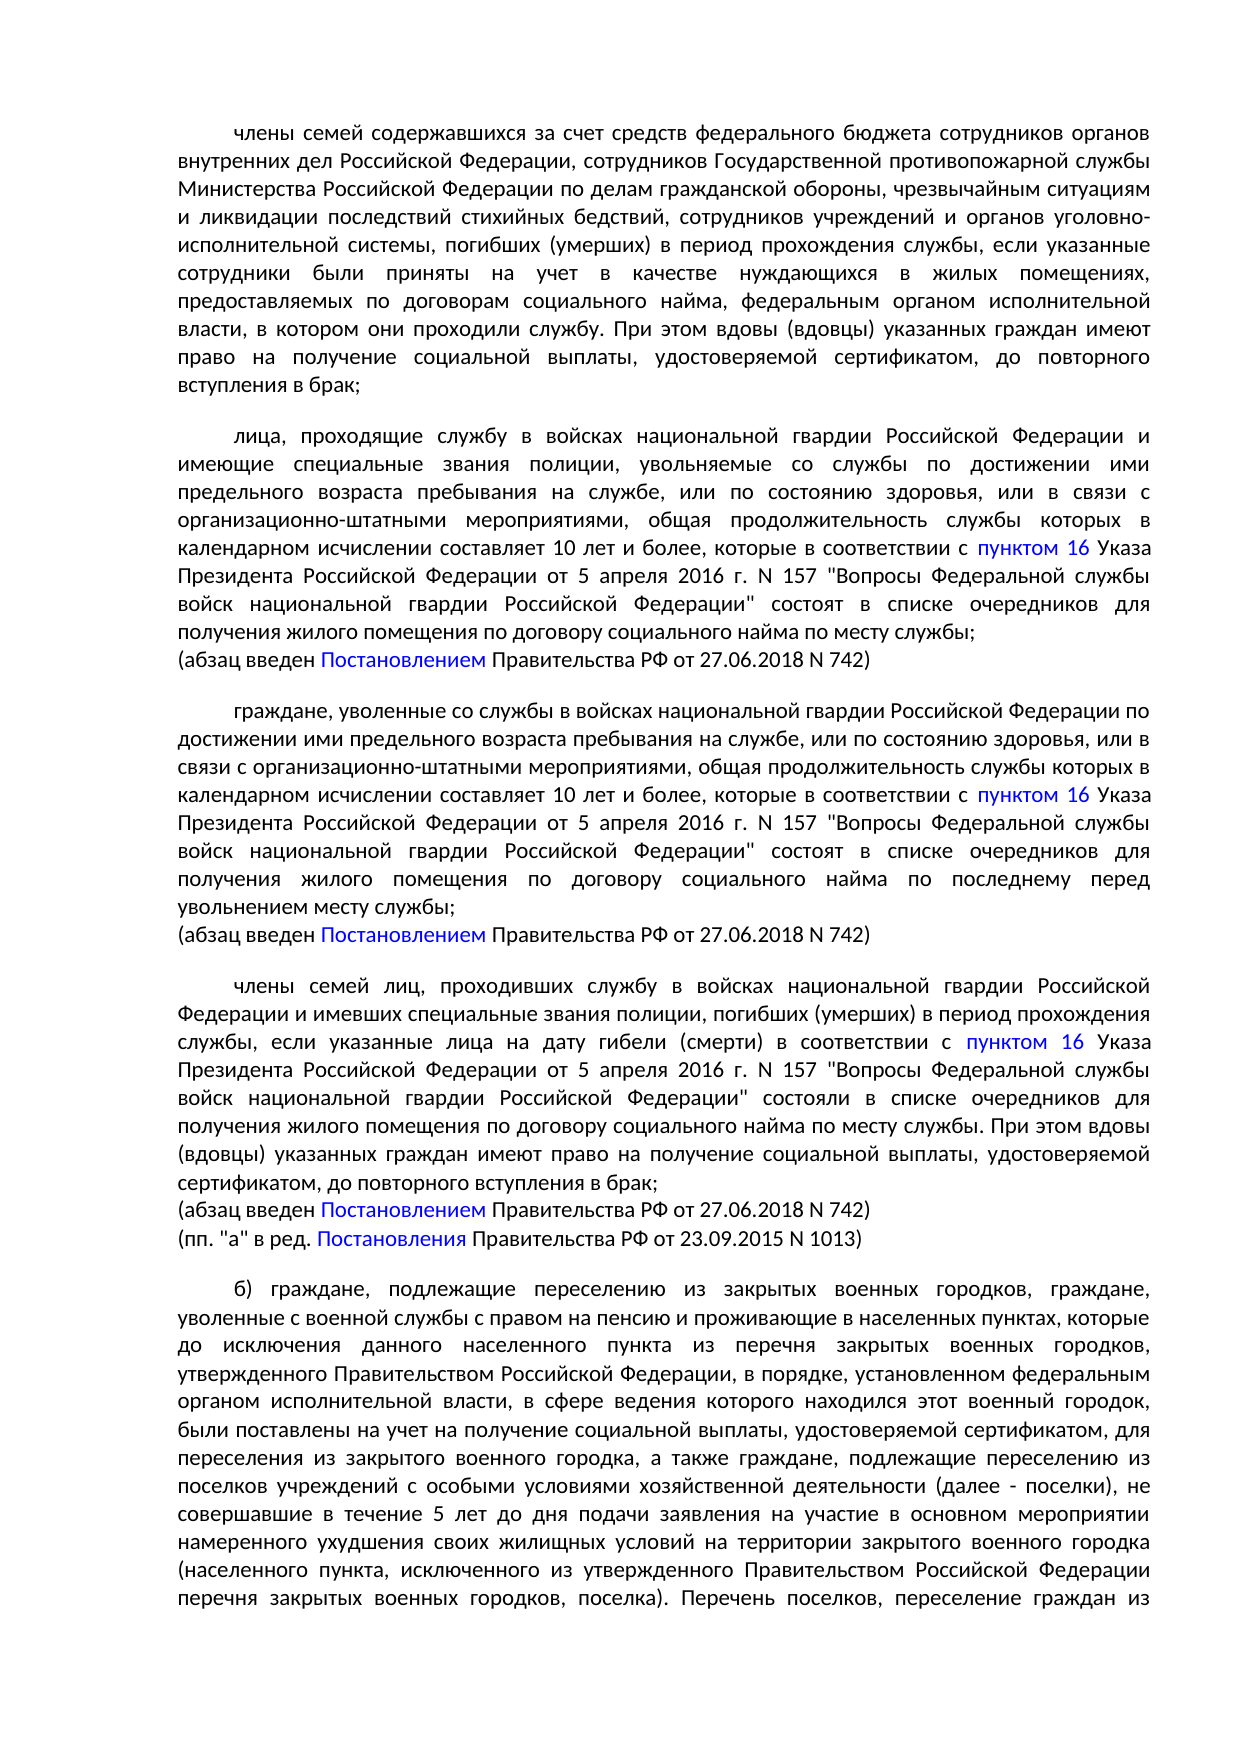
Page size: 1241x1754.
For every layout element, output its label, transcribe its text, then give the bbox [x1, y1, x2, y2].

text (абзац введен Постановлением Правительства РФ от 27.06.2018 N 742) [177, 645, 1152, 673]
text (абзац введен Постановлением Правительства РФ от 27.06.2018 N 742) [177, 921, 1152, 948]
text (абзац введен Постановлением Правительства РФ от 27.06.2018 N 742) [177, 1196, 1152, 1224]
text лица, проходящие службу в войсках национальной гвардии Российской Федерации и имеющие специальные звания полиции, увольняемые со службы по достижении ими предельного возраста пребывания на службе, или по состоянию здоровья, или в связи с организационно-штатными мероприятиями, общая продолжительность службы которых в календарном исчислении составляет 10 лет и более, которые в соответствии с пунктом 16 Указа Президента Российской Федерации от 5 апреля 2016 г. N 157 "Вопросы Федеральной службы войск национальной гвардии Российской Федерации" состоят в списке очередников для получения жилого помещения по договору социального найма по месту службы; [177, 421, 1152, 645]
text граждане, уволенные со службы в войсках национальной гвардии Российской Федерации по достижении ими предельного возраста пребывания на службе, или по состоянию здоровья, или в связи с организационно-штатными мероприятиями, общая продолжительность службы которых в календарном исчислении составляет 10 лет и более, которые в соответствии с пунктом 16 Указа Президента Российской Федерации от 5 апреля 2016 г. N 157 "Вопросы Федеральной службы войск национальной гвардии Российской Федерации" состоят в списке очередников для получения жилого помещения по договору социального найма по последнему перед увольнением месту службы; [177, 696, 1152, 921]
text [177, 1274, 1152, 1611]
text члены семей содержавшихся за счет средств федерального бюджета сотрудников органов внутренних дел Российской Федерации, сотрудников Государственной противопожарной службы Министерства Российской Федерации по делам гражданской обороны, чрезвычайным ситуациям и ликвидации последствий стихийных бедствий, сотрудников учреждений и органов уголовно-исполнительной системы, погибших (умерших) в период прохождения службы, если указанные сотрудники были приняты на учет в качестве нуждающихся в жилых помещениях, предоставляемых по договорам социального найма, федеральным органом исполнительной власти, в котором они проходили службу. При этом вдовы (вдовцы) указанных граждан имеют право на получение социальной выплаты, удостоверяемой сертификатом, до повторного вступления в брак; [177, 118, 1152, 398]
text (пп. "а" в ред. Постановления Правительства РФ от 23.09.2015 N 1013) [177, 1224, 1152, 1252]
text члены семей лиц, проходивших службу в войсках национальной гвардии Российской Федерации и имевших специальные звания полиции, погибших (умерших) в период прохождения службы, если указанные лица на дату гибели (смерти) в соответствии с пунктом 16 Указа Президента Российской Федерации от 5 апреля 2016 г. N 157 "Вопросы Федеральной службы войск национальной гвардии Российской Федерации" состояли в списке очередников для получения жилого помещения по договору социального найма по месту службы. При этом вдовы (вдовцы) указанных граждан имеют право на получение социальной выплаты, удостоверяемой сертификатом, до повторного вступления в брак; [177, 971, 1152, 1196]
